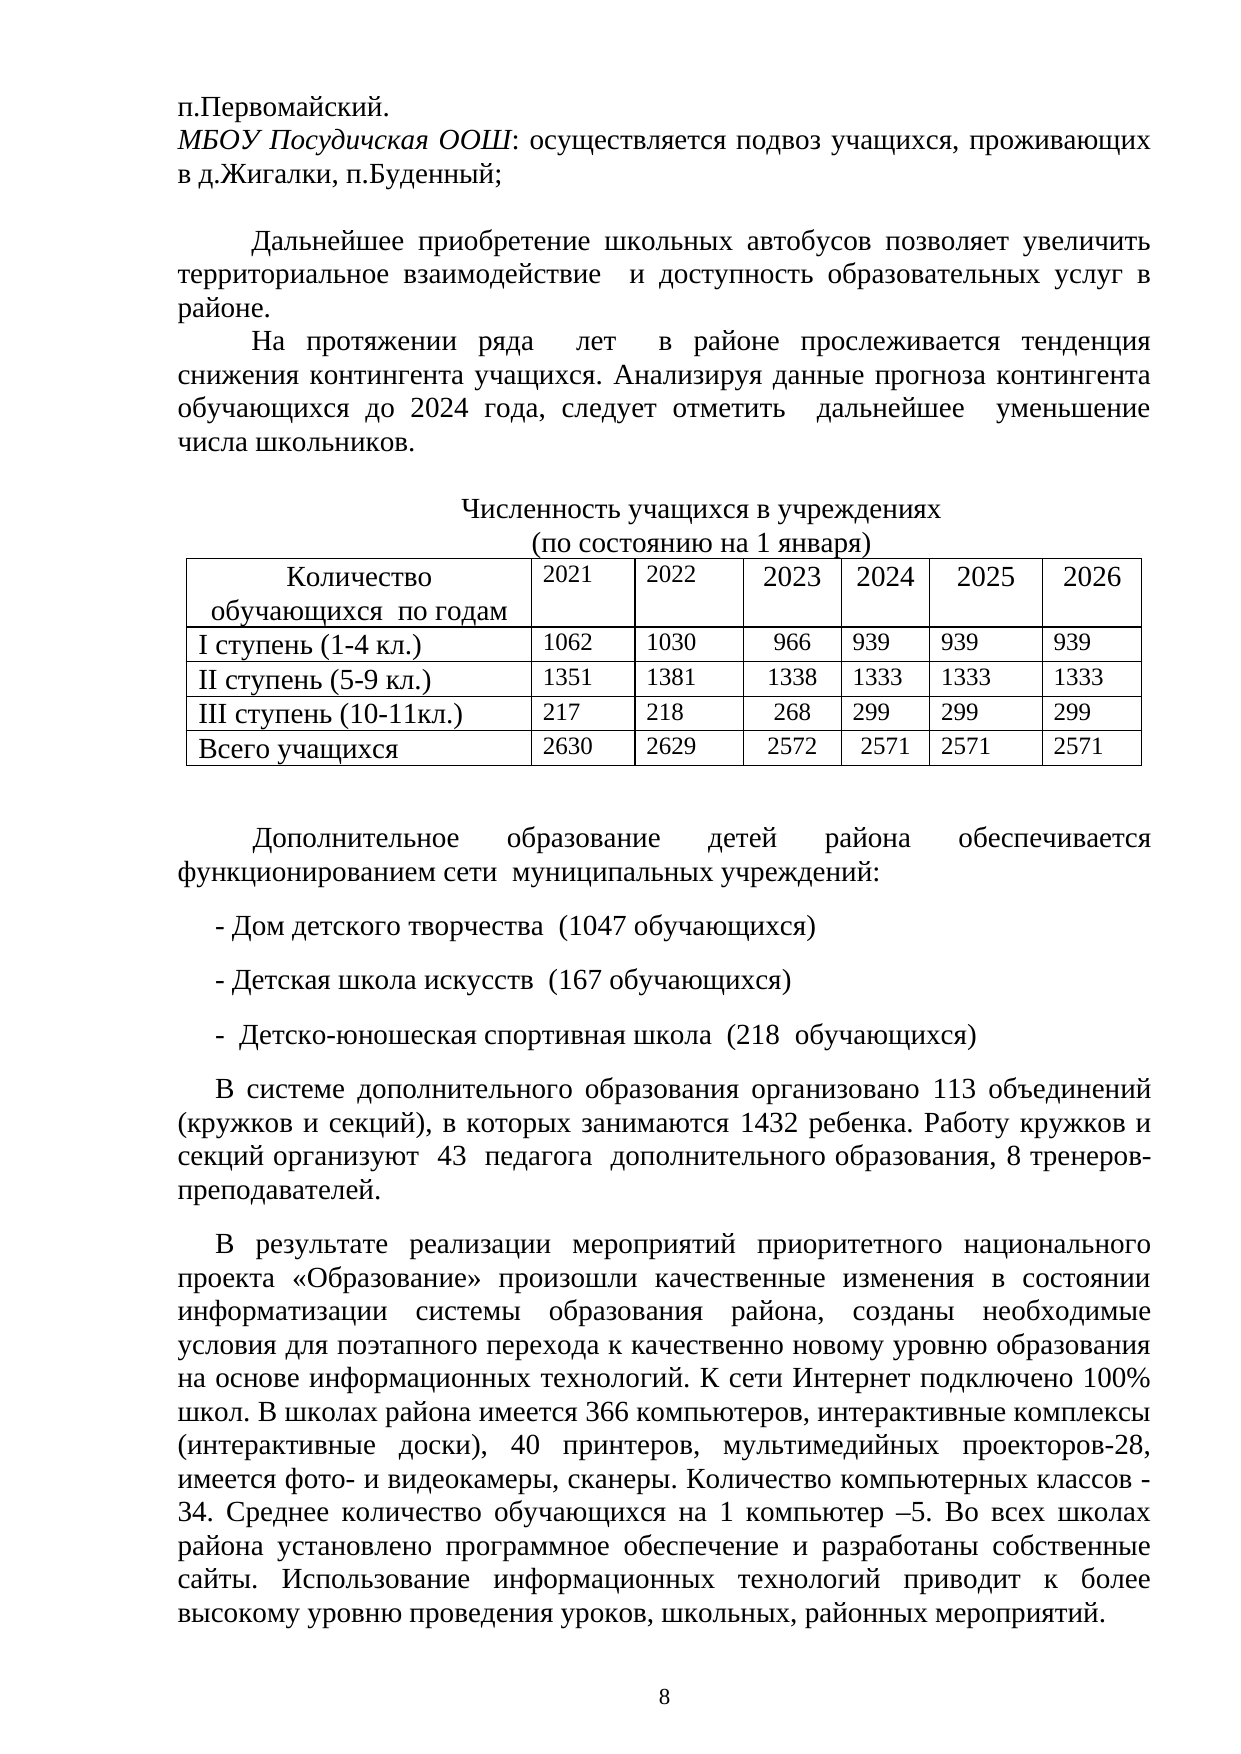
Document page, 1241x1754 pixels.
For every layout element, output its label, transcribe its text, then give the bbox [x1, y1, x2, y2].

table_header 2021 [532, 559, 634, 626]
table_cell 939 [930, 628, 1042, 661]
text - Дом детского творчества (1047 обучающихся) [177, 908, 1152, 942]
table_cell 1333 [1043, 662, 1141, 696]
table_cell 1338 [744, 662, 841, 696]
table_cell 2629 [636, 731, 743, 765]
text В системе дополнительного образования организовано 113 объединений (кружков и секций), в которых занимаются 1432 ребенка. Работу кружков и секций организуют 43 педагога дополнительного образования, 8 тренеров-преподавателей. [177, 1071, 1152, 1205]
table_header 2024 [842, 559, 929, 626]
table_cell Всего учащихся [187, 731, 531, 765]
text МБОУ Посудичская ООШ: осуществляется подвоз учащихся, проживающих в д.Жигалки, п.Буденный; [177, 122, 1152, 189]
text - Детско-юношеская спортивная школа (218 обучающихся) [177, 1017, 1152, 1050]
text Дополнительное образование детей района обеспечивается функционированием сети муниципальных учреждений: [177, 820, 1152, 887]
table_cell 2571 [842, 731, 929, 765]
table_cell 1333 [930, 662, 1042, 696]
table_cell 1381 [636, 662, 743, 696]
table_cell 217 [532, 697, 634, 730]
text Численность учащихся в учреждениях [177, 491, 1152, 525]
text (по состоянию на 1 января) [177, 525, 1152, 558]
text На протяжении ряда лет в районе прослеживается тенденция снижения контингента учащихся. Анализируя данные прогноза контингента обучающихся до 2024 года, следует отметить дальнейшее уменьшение числа школьников. [177, 323, 1152, 458]
table_cell 299 [1043, 697, 1141, 730]
table_cell 966 [744, 628, 841, 661]
table_cell 1351 [532, 662, 634, 696]
table_cell 2571 [930, 731, 1042, 765]
table_header 2026 [1043, 559, 1141, 626]
table_cell 299 [842, 697, 929, 730]
table_cell 939 [1043, 628, 1141, 661]
table_cell 299 [930, 697, 1042, 730]
table_cell II ступень (5-9 кл.) [187, 662, 531, 696]
table_header 2022 [636, 559, 743, 626]
table_cell 2630 [532, 731, 634, 765]
table_cell I ступень (1-4 кл.) [187, 628, 531, 661]
text - Детская школа искусств (167 обучающихся) [177, 962, 1152, 996]
table_cell 218 [636, 697, 743, 730]
text В результате реализации мероприятий приоритетного национального проекта «Образование» произошли качественные изменения в состоянии информатизации системы образования района, созданы необходимые условия для поэтапного перехода к качественно новому уровню образования на основе информационных технологий. К сети Интернет подключено 100% школ. В школах района имеется 366 компьютеров, интерактивные комплексы (интерактивные доски), 40 принтеров, мультимедийных проекторов-28, имеется фото- и видеокамеры, сканеры. Количество компьютерных классов - 34. Среднее количество обучающихся на 1 компьютер –5. Во всех школах района установлено программное обеспечение и разработаны собственные сайты. Использование информационных технологий приводит к более высокому уровню проведения уроков, школьных, районных мероприятий. [177, 1226, 1152, 1629]
table_header 2023 [744, 559, 841, 626]
table_cell 2571 [1043, 731, 1141, 765]
table_cell 1062 [532, 628, 634, 661]
table_cell 268 [744, 697, 841, 730]
table_cell III ступень (10-11кл.) [187, 697, 531, 730]
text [177, 89, 1152, 122]
table_cell 1030 [636, 628, 743, 661]
table_header Количество обучающихся по годам [187, 559, 531, 626]
table_cell 2572 [744, 731, 841, 765]
table_header 2025 [930, 559, 1042, 626]
text Дальнейшее приобретение школьных автобусов позволяет увеличить территориальное взаимодействие и доступность образовательных услуг в районе. [177, 223, 1152, 323]
table_cell 1333 [842, 662, 929, 696]
table_cell 939 [842, 628, 929, 661]
